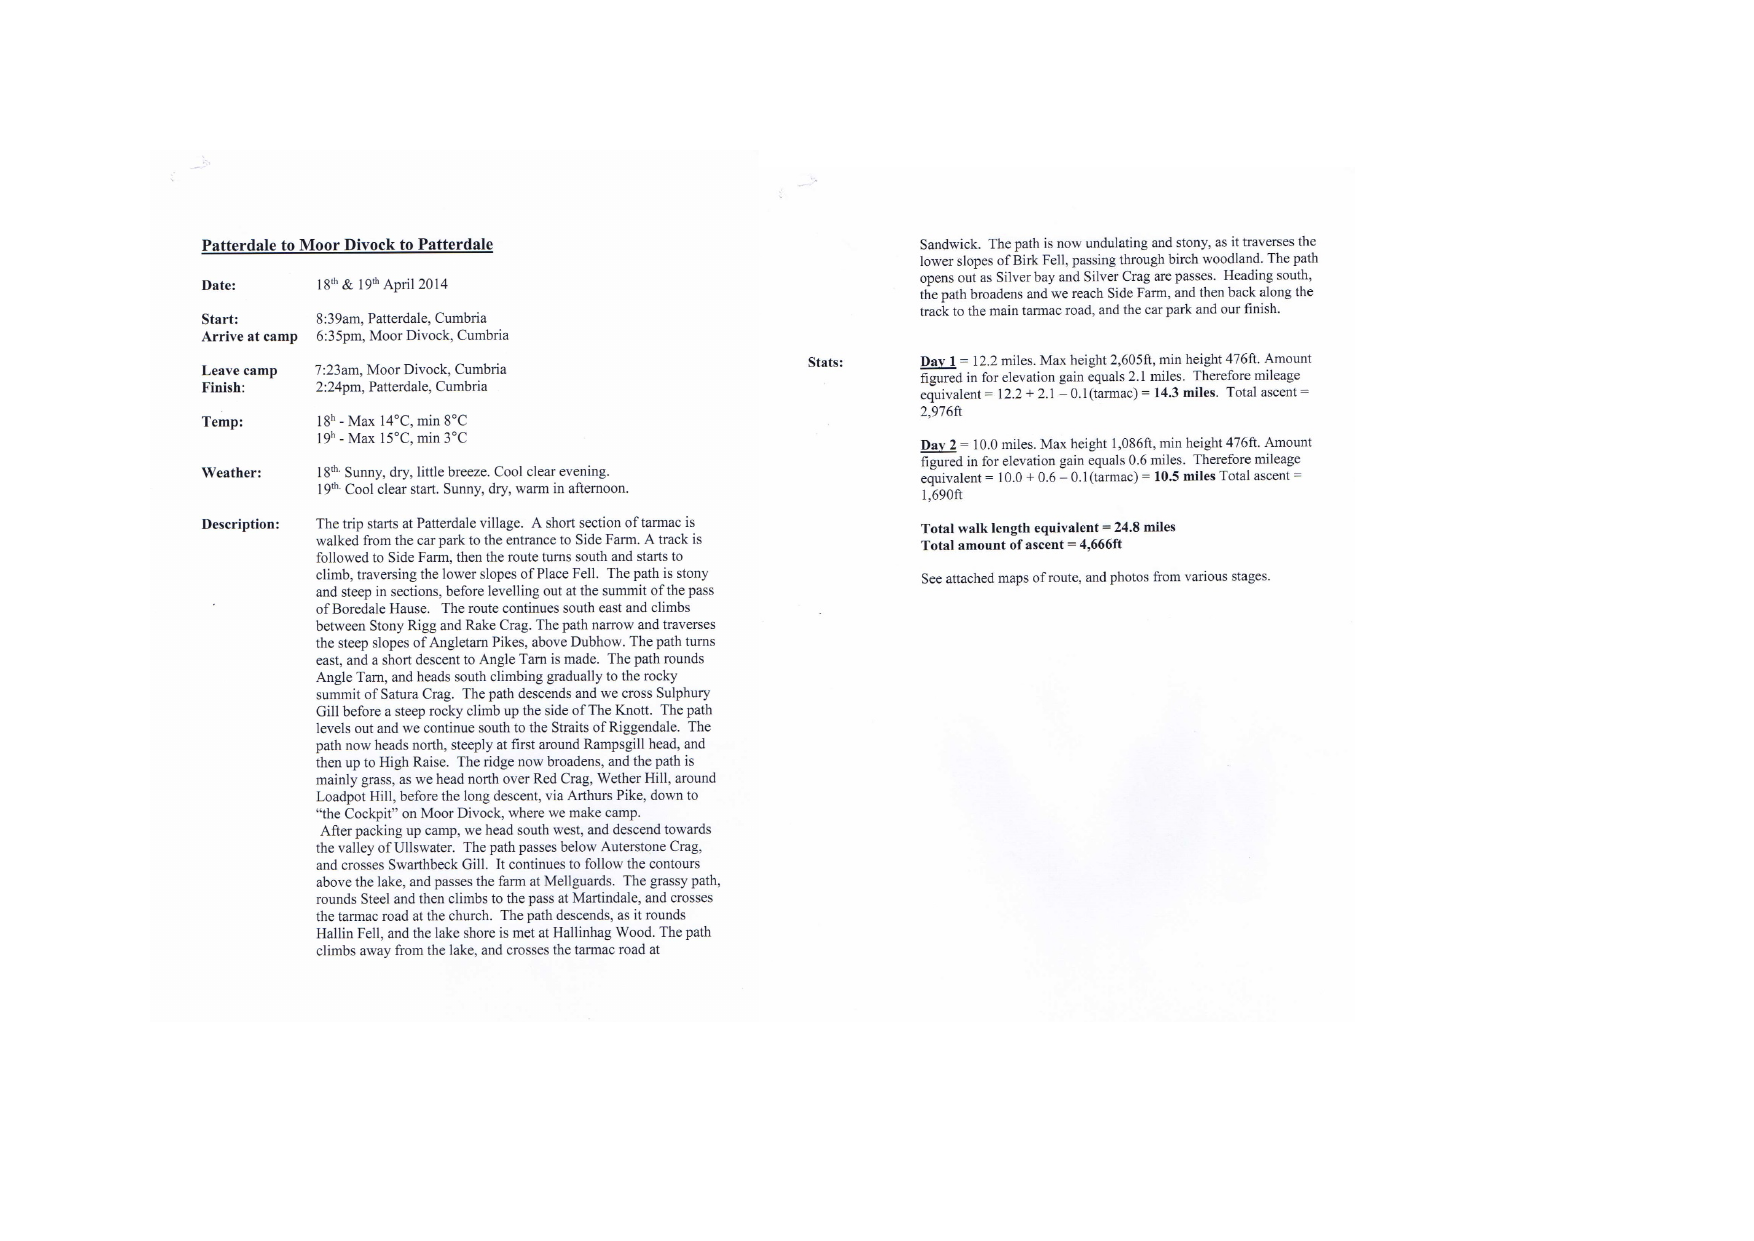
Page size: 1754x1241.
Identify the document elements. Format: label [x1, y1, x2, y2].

picture [150, 150, 1356, 1022]
